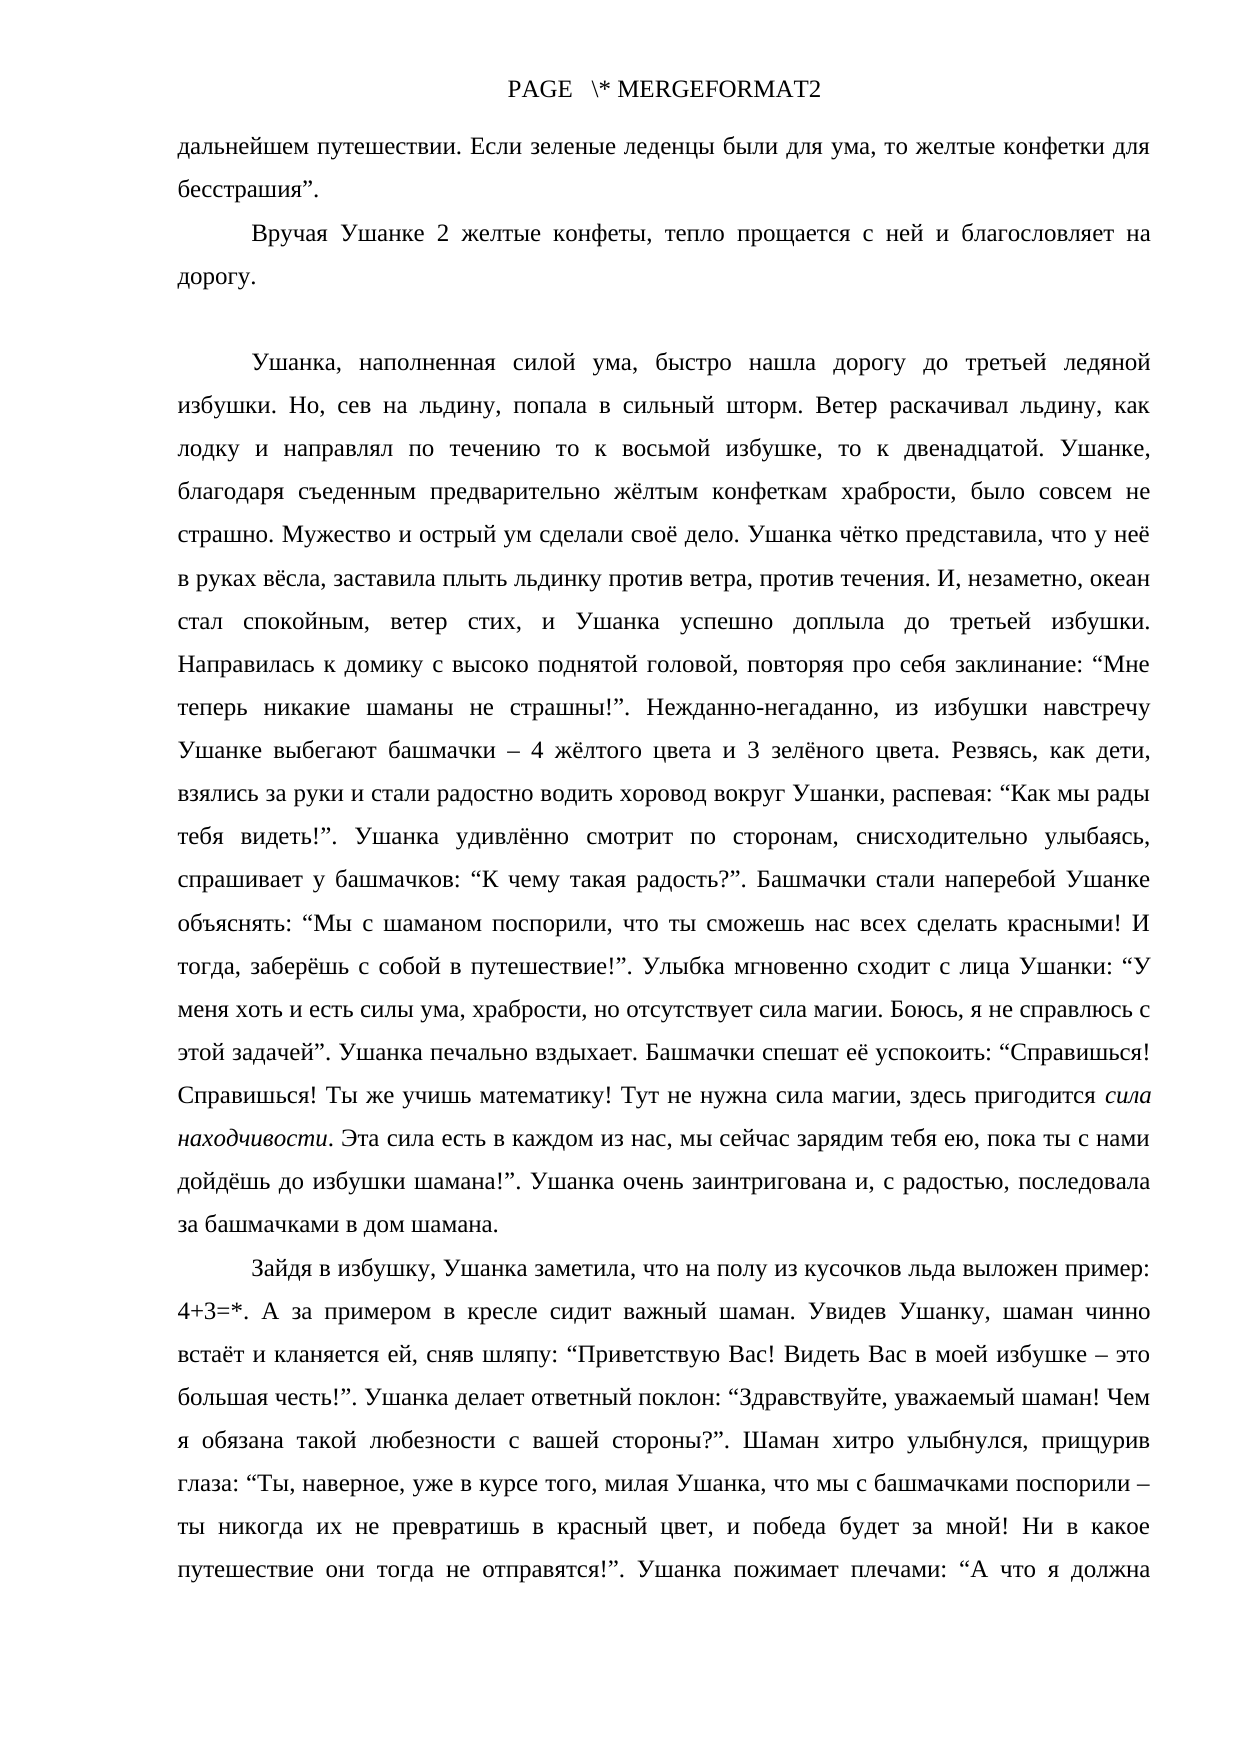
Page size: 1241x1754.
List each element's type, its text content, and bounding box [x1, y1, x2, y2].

text Ушанка, наполненная силой ума, быстро нашла дорогу до третьей ледяной избушки. Но, сев на льдину, попала в сильный шторм. Ветер раскачивал льдину, как лодку и направлял по течению то к восьмой избушке, то к двенадцатой. Ушанке, благодаря съеденным предварительно жёлтым конфеткам храбрости, было совсем не страшно. Мужество и острый ум сделали своё дело. Ушанка чётко представила, что у неё в руках вёсла, заставила плыть льдинку против ветра, против течения. И, незаметно, океан стал спокойным, ветер стих, и Ушанка успешно доплыла до третьей избушки. Направилась к домику с высоко поднятой головой, повторяя про себя заклинание: “Мне теперь никакие шаманы не страшны!”. Нежданно-негаданно, из избушки навстречу Ушанке выбегают башмачки – 4 жёлтого цвета и 3 зелёного цвета. Резвясь, как дети, взялись за руки и стали радостно водить хоровод вокруг Ушанки, распевая: “Как мы рады тебя видеть!”. Ушанка удивлённо смотрит по сторонам, снисходительно улыбаясь, спрашивает у башмачков: “К чему такая радость?”. Башмачки стали наперебой Ушанке объяснять: “Мы с шаманом поспорили, что ты сможешь нас всех сделать красными! И тогда, заберёшь с собой в путешествие!”. Улыбка мгновенно сходит с лица Ушанки: “У меня хоть и есть силы ума, храбрости, но отсутствует сила магии. Боюсь, я не справлюсь с этой задачей”. Ушанка печально вздыхает. Башмачки спешат её успокоить: “Справишься! Справишься! Ты же учишь математику! Тут не нужна сила магии, здесь пригодится сила находчивости. Эта сила есть в каждом из нас, мы сейчас зарядим тебя ею, пока ты с нами дойдёшь до избушки шамана!”. Ушанка очень заинтригована и, с радостью, последовала за башмачками в дом шамана. [177, 347, 1152, 1238]
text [177, 131, 1152, 203]
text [177, 1253, 1152, 1583]
text Вручая Ушанке 2 желтые конфеты, тепло прощается с ней и благословляет на дорогу. [177, 218, 1152, 289]
